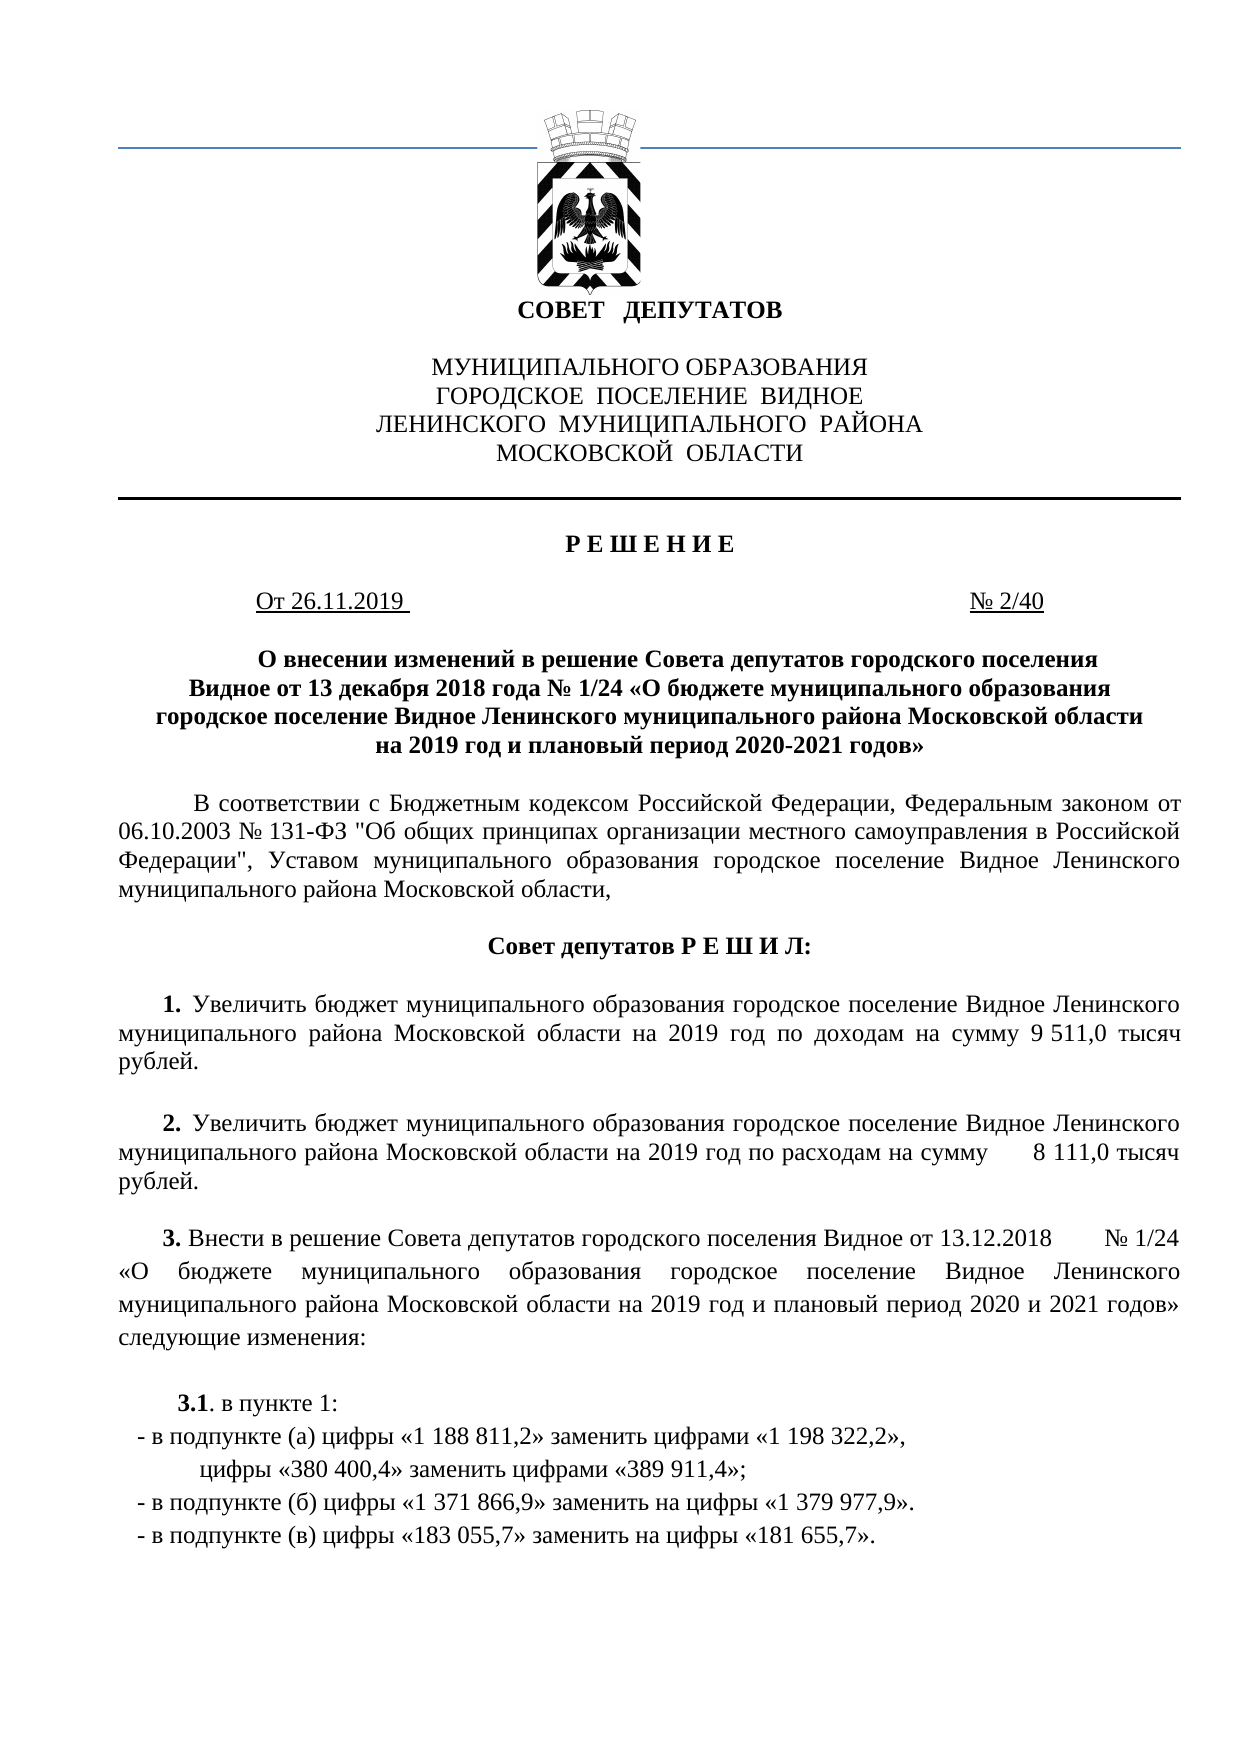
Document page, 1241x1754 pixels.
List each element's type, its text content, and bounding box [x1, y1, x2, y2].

text цифры «380 400,4» заменить цифрами «389 911,4»; [118, 1454, 1181, 1483]
text 3.1. в пункте 1: [118, 1388, 1181, 1417]
text Совет депутатов Р Е Ш И Л: [118, 931, 1181, 960]
text - в подпункте (б) цифры «1 371 866,9» заменить на цифры «1 379 977,9». [118, 1487, 1181, 1516]
text В соответствии с Бюджетным кодексом Российской Федерации, Федеральным законом от 06.10.2003 № 131-ФЗ "Об общих принципах организации местного самоуправления в Российской Федерации", Уставом муниципального образования городское поселение Видное Ленинского муниципального района Московской области, [118, 788, 1181, 903]
list Увеличить бюджет муниципального образования городское поселение Видное Ленинского муниципального района Московской области на 2019 год по доходам на сумму 9 511,0 тысяч рублей. [118, 989, 1181, 1075]
text на 2019 год и плановый период 2020-2021 годов» [118, 730, 1181, 759]
text О внесении изменений в решение Совета депутатов городского поселения [118, 644, 1181, 673]
text Видное от 13 декабря 2018 года № 1/24 «О бюджете муниципального образования [118, 673, 1181, 701]
text городское поселение Видное Ленинского муниципального района Московской области [118, 701, 1181, 730]
list Увеличить бюджет муниципального образования городское поселение Видное Ленинского муниципального района Московской области на 2019 год по расходам на сумму 8 111,0 тысяч рублей. [118, 1108, 1181, 1194]
text ГОРОДСКОЕ ПОСЕЛЕНИЕ ВИДНОЕ [118, 381, 1181, 409]
text СОВЕТ ДЕПУТАТОВ [118, 295, 1181, 324]
text МУНИЦИПАЛЬНОГО ОБРАЗОВАНИЯ [118, 352, 1181, 381]
text 3. Внести в решение Совета депутатов городского поселения Видное от 13.12.2018 № 1/24 «О бюджете муниципального образования городское поселение Видное Ленинского муниципального района Московской области на 2019 год и плановый период 2020 и 2021 годов» следующие изменения: [118, 1223, 1181, 1351]
text - в подпункте (а) цифры «1 188 811,2» заменить цифрами «1 198 322,2», [118, 1421, 1181, 1450]
text ЛЕНИНСКОГО МУНИЦИПАЛЬНОГО РАЙОНА [118, 409, 1181, 438]
text Р Е Ш Е Н И Е [118, 529, 1181, 558]
text - в подпункте (в) цифры «183 055,7» заменить на цифры «181 655,7». [118, 1520, 1181, 1549]
text МОСКОВСКОЙ ОБЛАСТИ [118, 438, 1181, 467]
text От 26.11.2019 № 2/40 [118, 586, 1181, 615]
